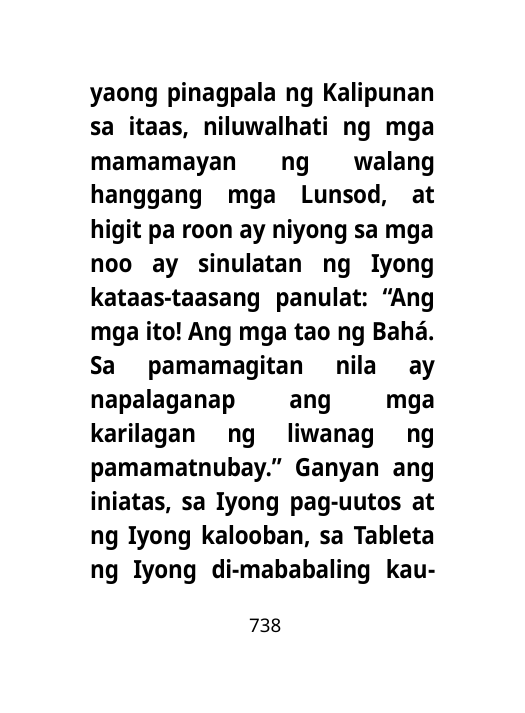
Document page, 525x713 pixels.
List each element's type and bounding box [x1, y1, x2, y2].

text [90, 75, 435, 586]
